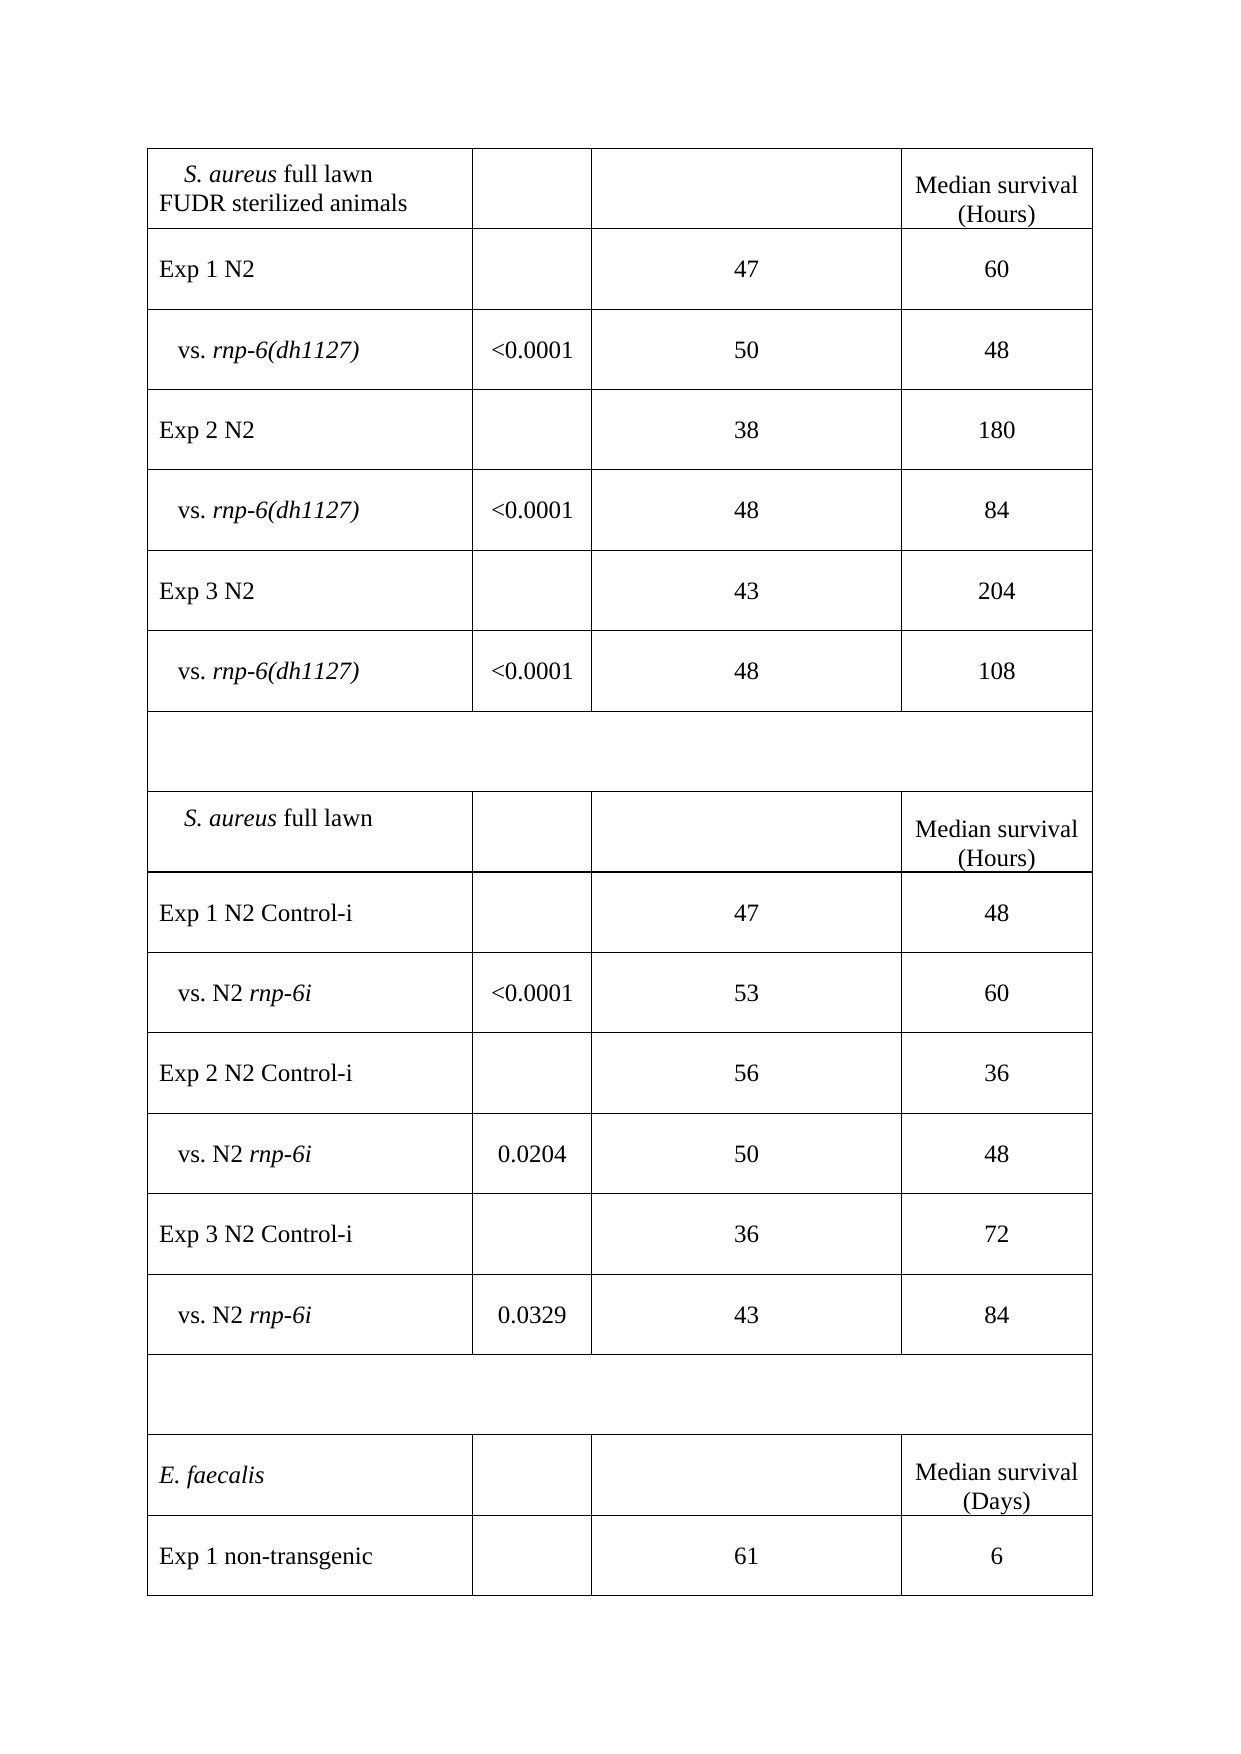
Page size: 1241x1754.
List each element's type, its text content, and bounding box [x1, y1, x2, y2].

table_cell 48 [592, 631, 901, 711]
table_cell [473, 792, 591, 871]
table_cell 50 [592, 310, 901, 389]
table_cell 56 [592, 1033, 901, 1113]
table_cell 60 [902, 229, 1092, 308]
table_cell vs. N2 rnp-6i [148, 1275, 472, 1354]
table_cell Exp 1 N2 Control-i [148, 873, 472, 952]
table_cell [473, 1435, 591, 1515]
table_cell [473, 1516, 591, 1595]
table_cell <0.0001 [473, 631, 591, 711]
table_cell 47 [592, 229, 901, 308]
table_cell 84 [902, 1275, 1092, 1354]
table_cell Exp 3 N2 [148, 551, 472, 630]
table_cell Exp 2 N2 Control-i [148, 1033, 472, 1113]
table_cell <0.0001 [473, 310, 591, 389]
table_cell 61 [592, 1516, 901, 1595]
table_cell [473, 1194, 591, 1273]
table_cell 204 [902, 551, 1092, 630]
table_cell 84 [902, 470, 1092, 550]
table_cell 43 [592, 1275, 901, 1354]
table_cell S. aureus full lawn [148, 792, 472, 871]
table_cell vs. N2 rnp-6i [148, 953, 472, 1032]
table_cell 6 [902, 1516, 1092, 1595]
table_cell Exp 3 N2 Control-i [148, 1194, 472, 1273]
table_cell vs. N2 rnp-6i [148, 1114, 472, 1193]
table_cell [473, 390, 591, 469]
table_cell Median survival (Days) [902, 1435, 1092, 1515]
table_cell 0.0204 [473, 1114, 591, 1193]
table_cell vs. rnp-6(dh1127) [148, 470, 472, 550]
table_cell 36 [902, 1033, 1092, 1113]
table_cell 108 [902, 631, 1092, 711]
table_cell 72 [902, 1194, 1092, 1273]
table_cell [592, 149, 901, 228]
table_cell Median survival (Hours) [902, 149, 1092, 228]
table_cell 60 [902, 953, 1092, 1032]
table_cell [473, 873, 591, 952]
table_cell 180 [902, 390, 1092, 469]
table_cell S. aureus full lawn FUDR sterilized animals [148, 149, 472, 228]
table_cell [473, 229, 591, 308]
table_cell [148, 1355, 1092, 1434]
table_cell Exp 1 N2 [148, 229, 472, 308]
table_cell [592, 1435, 901, 1515]
table_cell Median survival (Hours) [902, 792, 1092, 871]
table_cell [473, 1033, 591, 1113]
table_cell 43 [592, 551, 901, 630]
table_cell 48 [902, 1114, 1092, 1193]
table_cell [148, 712, 1092, 791]
table_cell 48 [592, 470, 901, 550]
table_cell 38 [592, 390, 901, 469]
table_cell [473, 149, 591, 228]
table_cell 53 [592, 953, 901, 1032]
table_cell 48 [902, 873, 1092, 952]
table_cell 0.0329 [473, 1275, 591, 1354]
table_cell 50 [592, 1114, 901, 1193]
table_cell [592, 792, 901, 871]
table_cell <0.0001 [473, 470, 591, 550]
table_cell vs. rnp-6(dh1127) [148, 631, 472, 711]
table_cell 48 [902, 310, 1092, 389]
table_cell 47 [592, 873, 901, 952]
table_cell [473, 551, 591, 630]
table_cell Exp 1 non-transgenic [148, 1516, 472, 1595]
table_cell Exp 2 N2 [148, 390, 472, 469]
table_cell 36 [592, 1194, 901, 1273]
table_cell vs. rnp-6(dh1127) [148, 310, 472, 389]
table_cell E. faecalis [148, 1435, 472, 1515]
table_cell <0.0001 [473, 953, 591, 1032]
